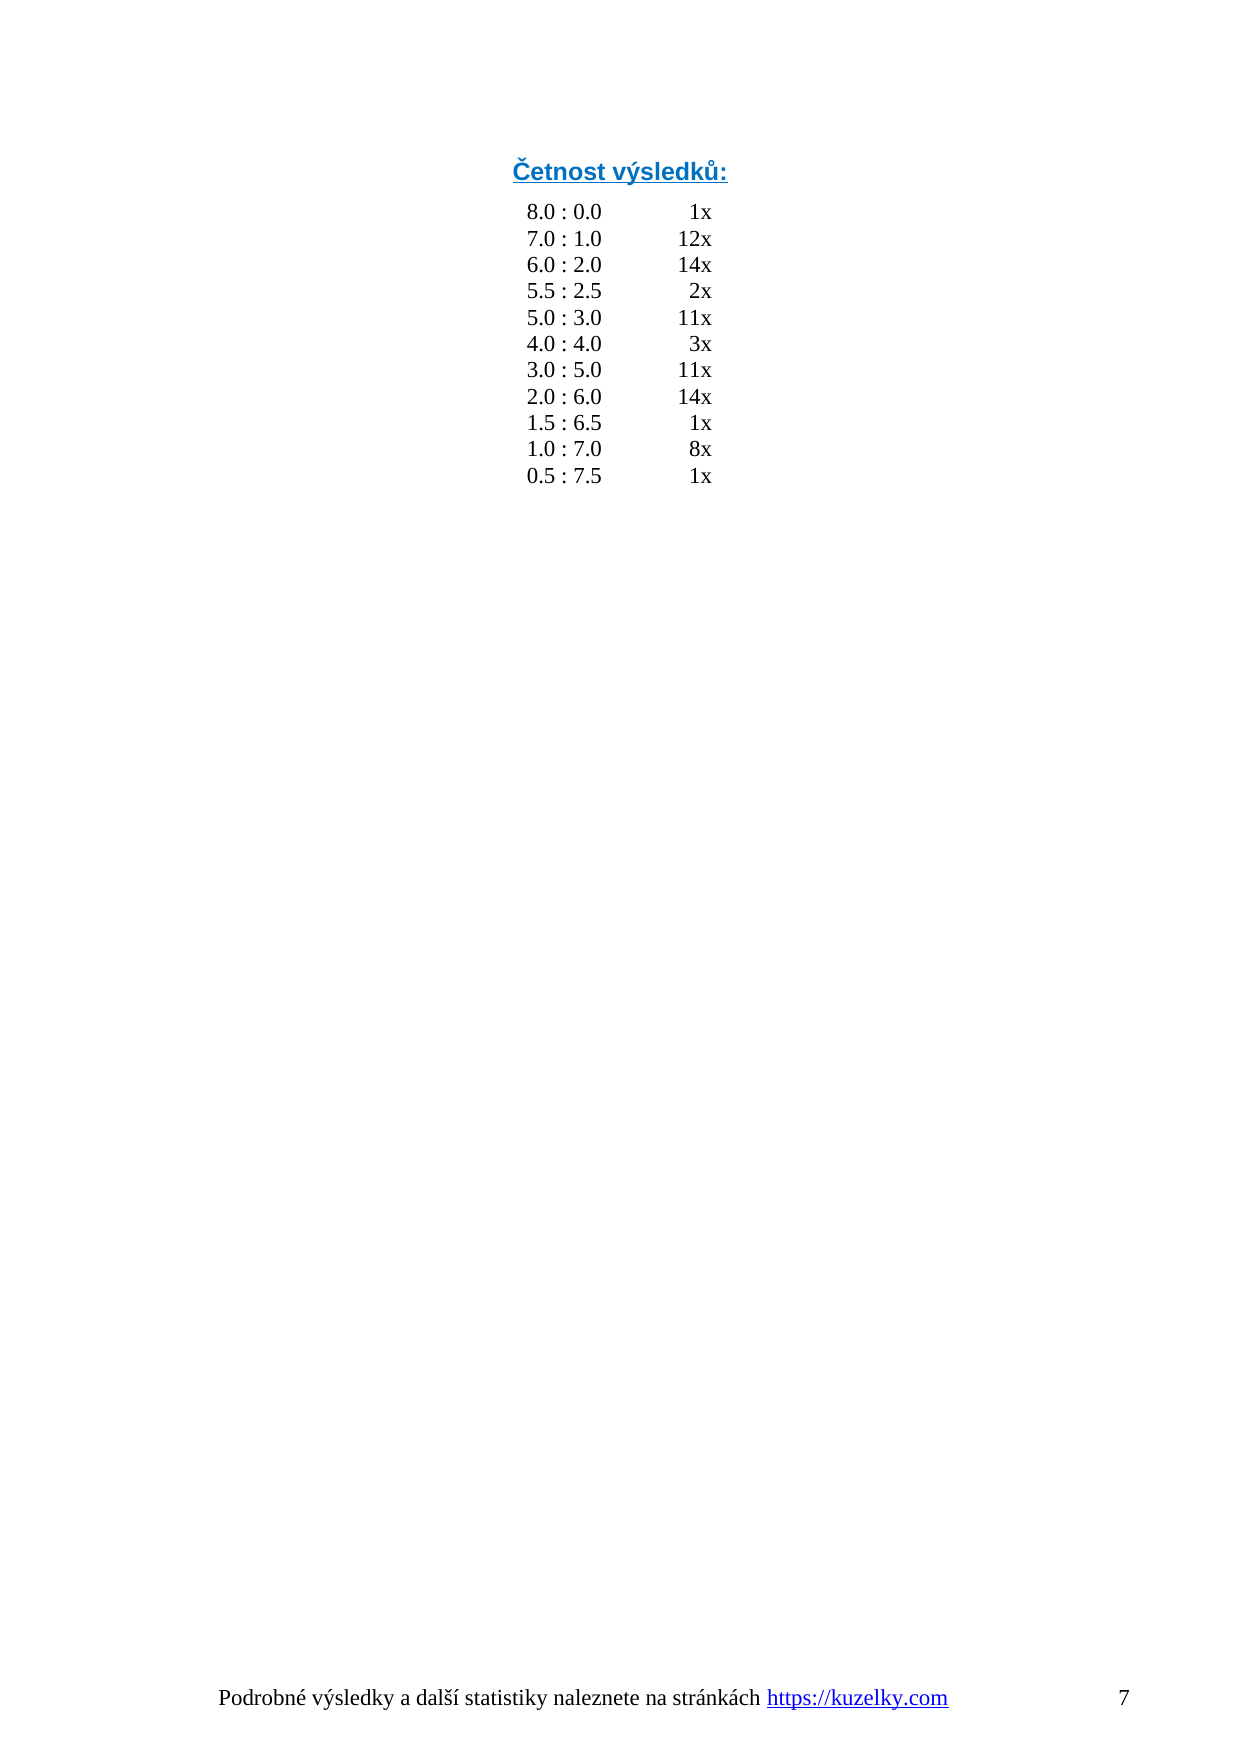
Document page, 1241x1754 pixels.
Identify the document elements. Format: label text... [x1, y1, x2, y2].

text 5.5 : 2.5 2x [106, 277, 1134, 304]
text 3.0 : 5.0 11x [106, 356, 1134, 383]
text 0.5 : 7.5 1x [106, 462, 1134, 488]
text Četnost výsledků: [94, 157, 1145, 186]
text 6.0 : 2.0 14x [106, 251, 1134, 277]
text 5.0 : 3.0 11x [106, 304, 1134, 330]
text 4.0 : 4.0 3x [106, 330, 1134, 356]
text 1.0 : 7.0 8x [106, 435, 1134, 462]
text 1.5 : 6.5 1x [106, 409, 1134, 435]
text 2.0 : 6.0 14x [106, 383, 1134, 409]
text 7.0 : 1.0 12x [106, 224, 1134, 251]
text 8.0 : 0.0 1x [106, 198, 1134, 224]
